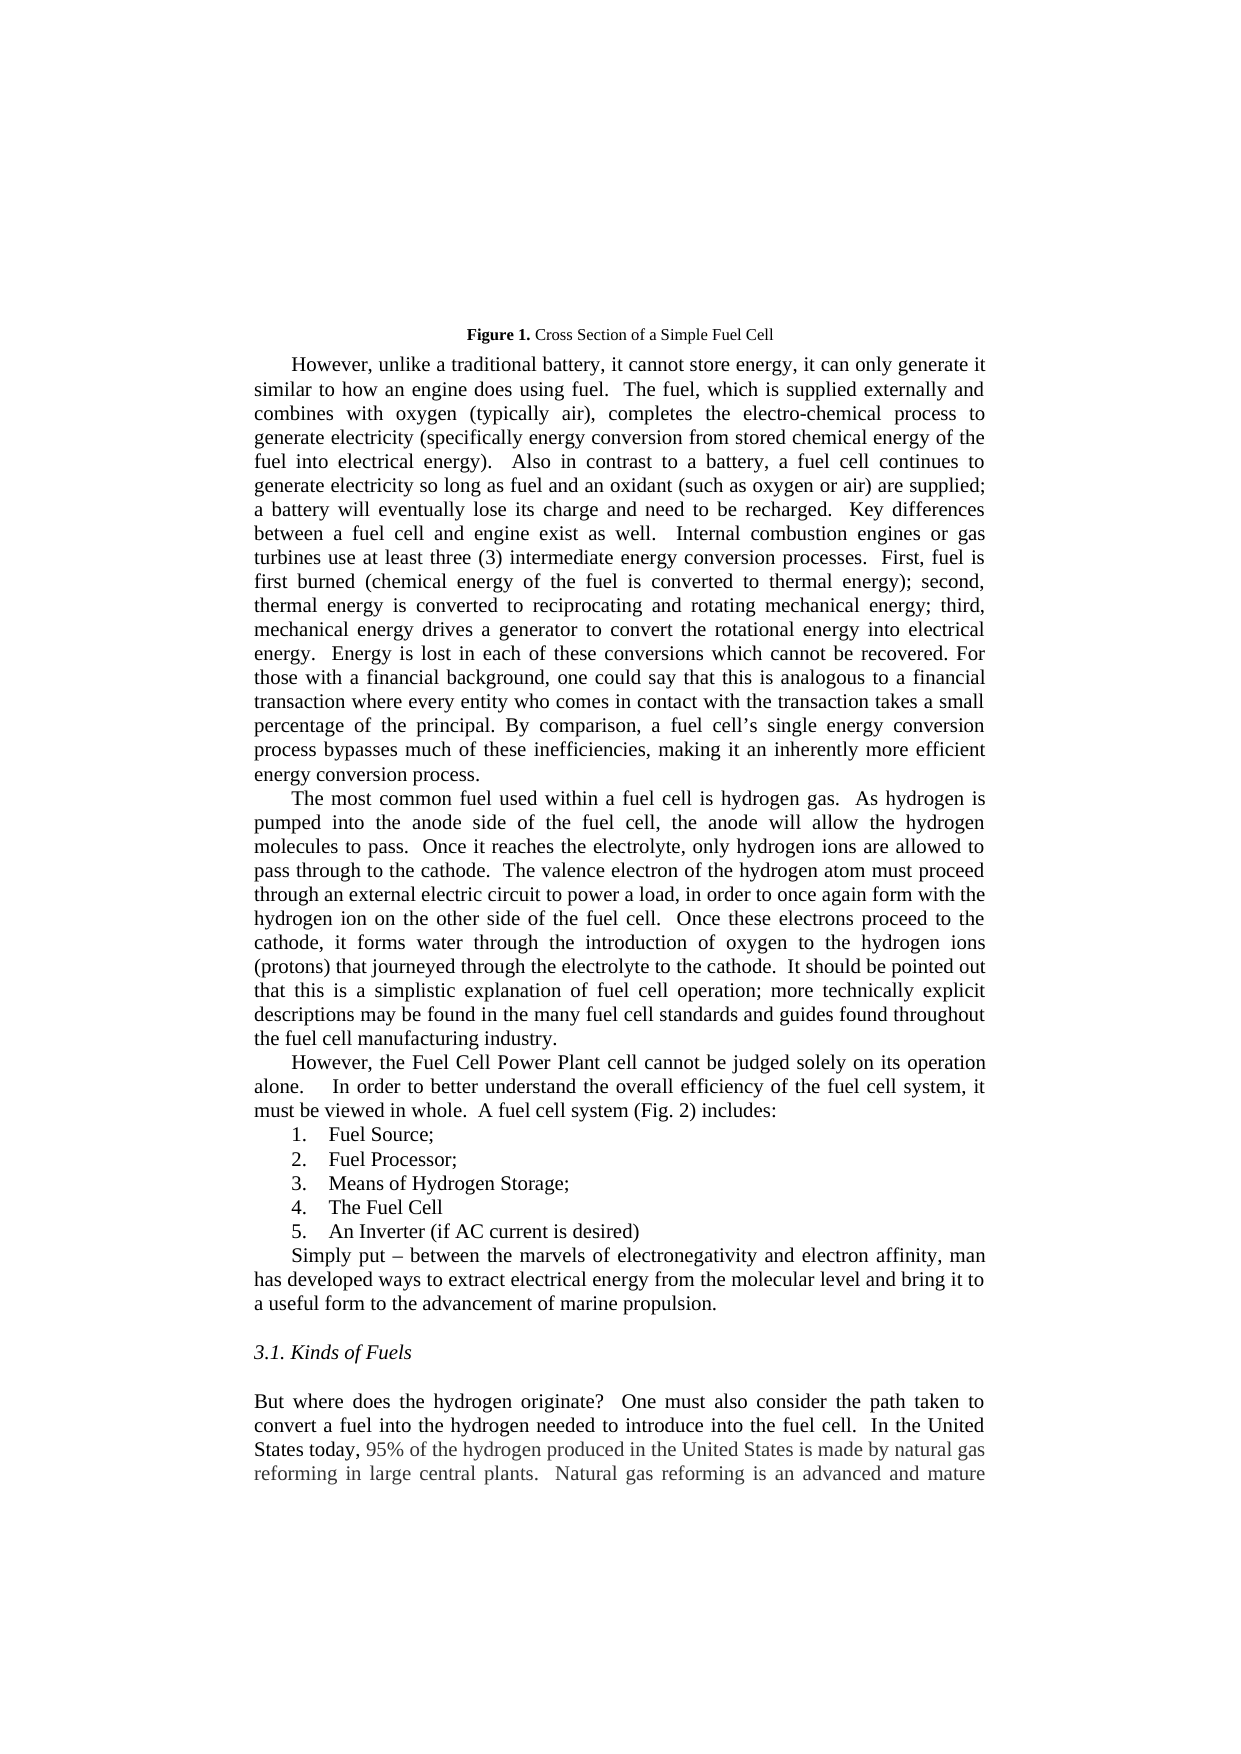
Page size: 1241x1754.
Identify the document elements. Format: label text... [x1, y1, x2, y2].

text Simply put – between the marvels of electronegativity and electron affinity, man has developed ways to extract electrical energy from the molecular level and bring it to a useful form to the advancement of marine propulsion. [254, 1243, 986, 1315]
list Fuel Source; [291, 1122, 986, 1146]
text However, unlike a traditional battery, it cannot store energy, it can only generate it similar to how an engine does using fuel. The fuel, which is supplied externally and combines with oxygen (typically air), completes the electro-chemical process to generate electricity (specifically energy conversion from stored chemical energy of the fuel into electrical energy). Also in contrast to a battery, a fuel cell continues to generate electricity so long as fuel and an oxidant (such as oxygen or air) are supplied; a battery will eventually lose its charge and need to be recharged. Key differences between a fuel cell and engine exist as well. Internal combustion engines or gas turbines use at least three (3) intermediate energy conversion processes. First, fuel is first burned (chemical energy of the fuel is converted to thermal energy); second, thermal energy is converted to reciprocating and rotating mechanical energy; third, mechanical energy drives a generator to convert the rotational energy into electrical energy. Energy is lost in each of these conversions which cannot be recovered. For those with a financial background, one could say that this is analogous to a financial transaction where every entity who comes in contact with the transaction takes a small percentage of the principal. By comparison, a fuel cell’s single energy conversion process bypasses much of these inefficiencies, making it an inherently more efficient energy conversion process. [254, 352, 986, 786]
subtitle Kinds of Fuels [254, 1340, 986, 1364]
list The Fuel Cell [291, 1194, 986, 1219]
text The most common fuel used within a fuel cell is hydrogen gas. As hydrogen is pumped into the anode side of the fuel cell, the anode will allow the hydrogen molecules to pass. Once it reaches the electrolyte, only hydrogen ions are allowed to pass through to the cathode. The valence electron of the hydrogen atom must proceed through an external electric circuit to power a load, in order to once again form with the hydrogen ion on the other side of the fuel cell. Once these electrons proceed to the cathode, it forms water through the introduction of oxygen to the hydrogen ions (protons) that journeyed through the electrolyte to the cathode. It should be pointed out that this is a simplistic explanation of fuel cell operation; more technically explicit descriptions may be found in the many fuel cell standards and guides found throughout the fuel cell manufacturing industry. [254, 786, 986, 1050]
list Means of Hydrogen Storage; [291, 1171, 986, 1194]
list Fuel Processor; [291, 1146, 986, 1171]
list An Inverter (if AC current is desired) [291, 1219, 986, 1243]
text However, the Fuel Cell Power Plant cell cannot be judged solely on its operation alone. In order to better understand the overall efficiency of the fuel cell system, it must be viewed in whole. A fuel cell system (Fig. 2) includes: [254, 1050, 986, 1122]
text Figure 1. Cross Section of a Simple Fuel Cell [254, 325, 986, 344]
